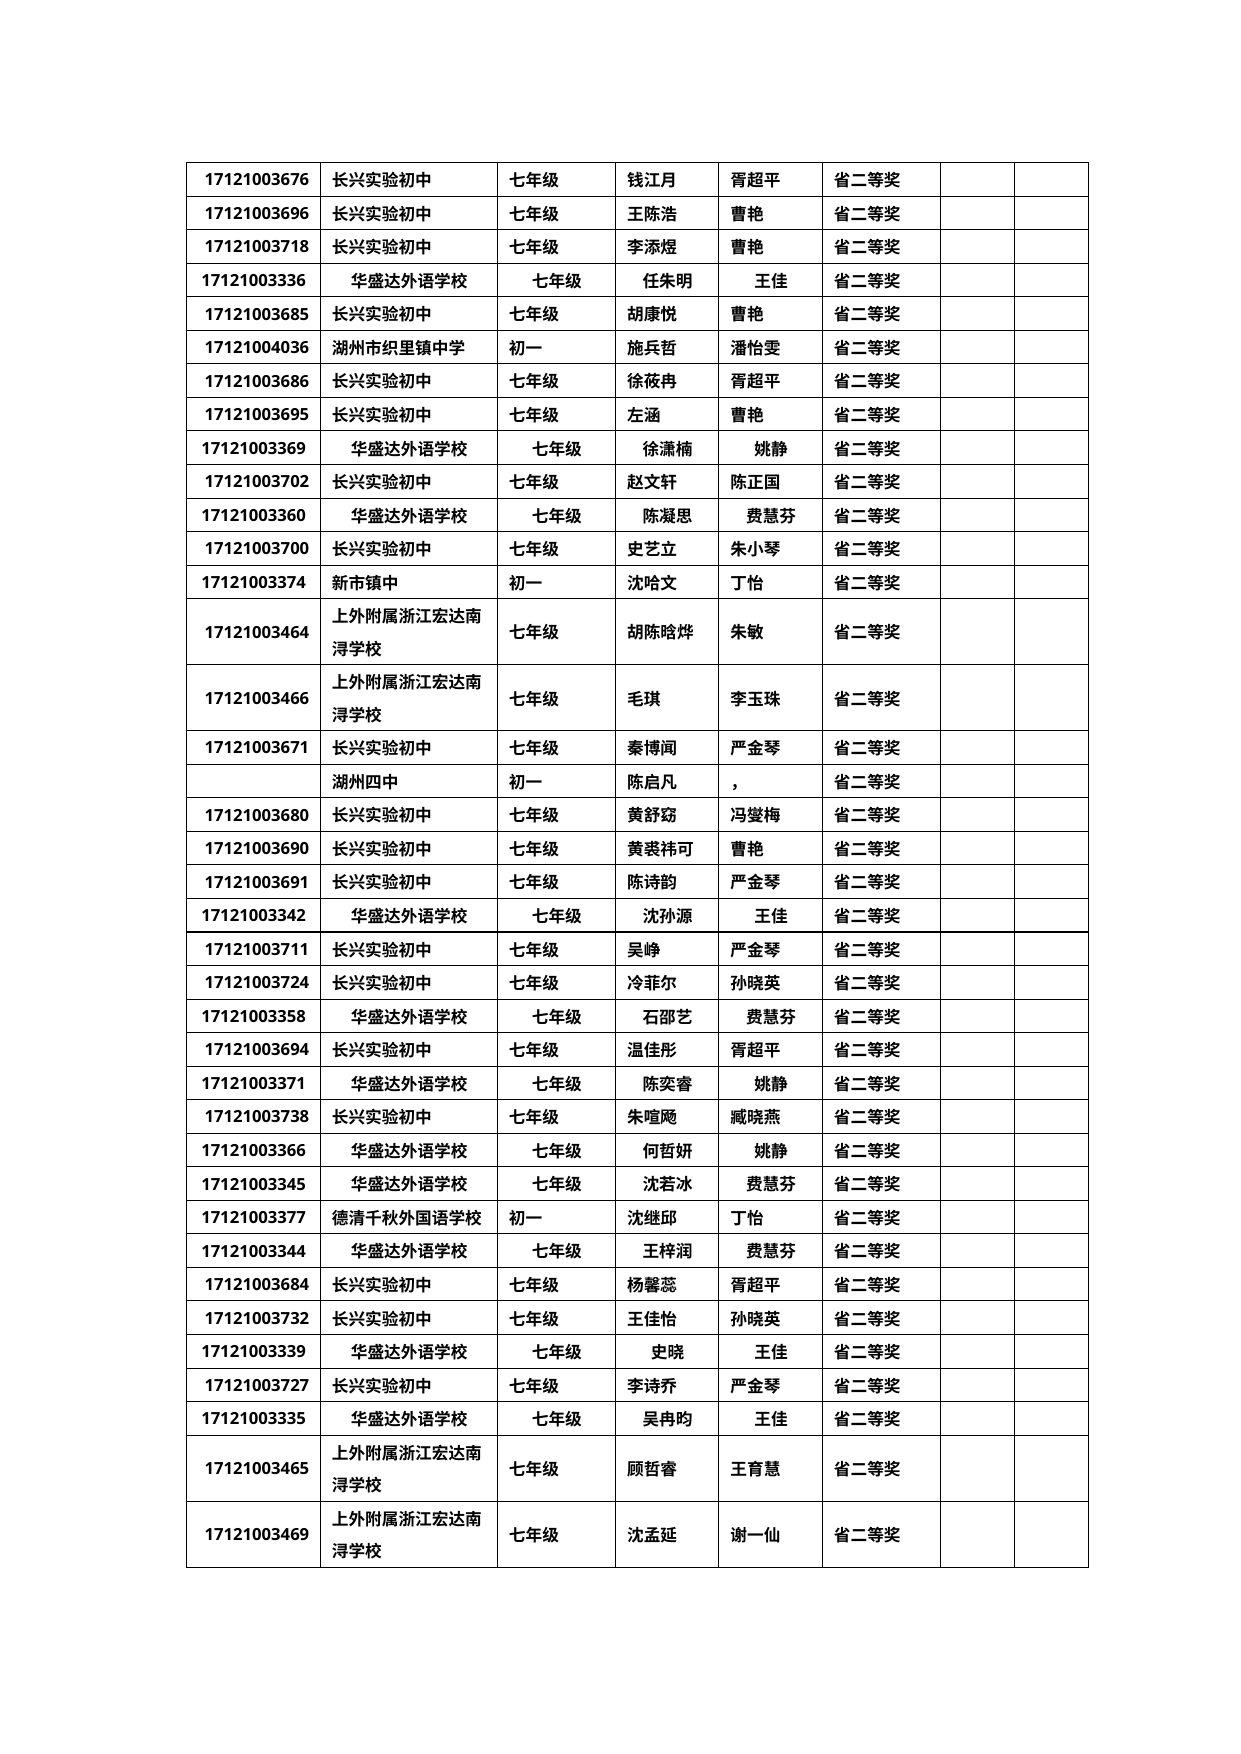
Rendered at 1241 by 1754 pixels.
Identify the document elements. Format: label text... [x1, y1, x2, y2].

table_cell [941, 163, 1014, 196]
table_cell 赵文轩 [616, 465, 718, 497]
table_cell 省二等奖 [823, 1369, 940, 1401]
table_cell 徐潇楠 [616, 431, 718, 464]
table_cell [941, 1436, 1014, 1501]
table_cell 17121003732 [187, 1301, 320, 1334]
table_cell 严金琴 [719, 731, 822, 764]
table_cell [941, 532, 1014, 564]
table_cell 长兴实验初中 [321, 1268, 497, 1300]
table_cell [941, 431, 1014, 464]
table_cell [1015, 1402, 1088, 1434]
table_cell 王佳 [719, 264, 822, 296]
table_cell [941, 899, 1014, 931]
table_cell [941, 1201, 1014, 1233]
table_cell 长兴实验初中 [321, 364, 497, 397]
table_cell [1015, 865, 1088, 898]
table_cell [1015, 465, 1088, 497]
table_cell 七年级 [498, 1100, 615, 1133]
table_cell [1015, 1502, 1088, 1567]
table_cell 17121003718 [187, 230, 320, 263]
table_cell 省二等奖 [823, 599, 940, 664]
table_cell 华盛达外语学校 [321, 1402, 497, 1434]
table_cell [941, 1067, 1014, 1099]
table_cell 省二等奖 [823, 1502, 940, 1567]
table_cell 严金琴 [719, 1369, 822, 1401]
table_cell [941, 966, 1014, 998]
table_cell [1015, 1000, 1088, 1032]
table_cell 德清千秋外国语学校 [321, 1201, 497, 1233]
table_cell 17121003464 [187, 599, 320, 664]
table_cell 七年级 [498, 865, 615, 898]
table_cell 17121003339 [187, 1335, 320, 1367]
table_cell 七年级 [498, 1234, 615, 1267]
table_cell 王陈浩 [616, 197, 718, 229]
table_cell [941, 665, 1014, 730]
table_cell 17121003360 [187, 499, 320, 531]
table_cell [1015, 1100, 1088, 1133]
table_cell [1015, 1234, 1088, 1267]
table_cell 王育慧 [719, 1436, 822, 1501]
table_cell [1015, 1268, 1088, 1300]
table_cell 七年级 [498, 665, 615, 730]
table_cell 17121003711 [187, 933, 320, 965]
table_cell [941, 1402, 1014, 1434]
table_cell 王佳 [719, 899, 822, 931]
table_cell 省二等奖 [823, 832, 940, 864]
table_cell 初一 [498, 1201, 615, 1233]
table_cell 陈正国 [719, 465, 822, 497]
table_cell 七年级 [498, 1301, 615, 1334]
table_cell [1015, 1167, 1088, 1200]
table_cell [1015, 1067, 1088, 1099]
table_cell 17121003694 [187, 1033, 320, 1066]
table_cell 省二等奖 [823, 532, 940, 564]
table_cell 钱江月 [616, 163, 718, 196]
table_cell 长兴实验初中 [321, 398, 497, 430]
table_cell 省二等奖 [823, 731, 940, 764]
table_cell [1015, 1201, 1088, 1233]
table_cell 17121003344 [187, 1234, 320, 1267]
table_cell [1015, 230, 1088, 263]
table_cell 冷菲尔 [616, 966, 718, 998]
table_cell 省二等奖 [823, 1033, 940, 1066]
table_cell [941, 865, 1014, 898]
table_cell 朱喧飏 [616, 1100, 718, 1133]
table_cell 华盛达外语学校 [321, 1335, 497, 1367]
table_cell 17121003371 [187, 1067, 320, 1099]
table_cell 新市镇中 [321, 566, 497, 598]
table_cell 七年级 [498, 832, 615, 864]
table_cell 姚静 [719, 1067, 822, 1099]
table_cell 17121003469 [187, 1502, 320, 1567]
table_cell [941, 1369, 1014, 1401]
table_cell [1015, 599, 1088, 664]
table_cell 省二等奖 [823, 1067, 940, 1099]
table_cell 李添煜 [616, 230, 718, 263]
table_cell 七年级 [498, 499, 615, 531]
table_cell [1015, 1033, 1088, 1066]
table_cell [941, 398, 1014, 430]
table_cell 上外附属浙江宏达南浔学校 [321, 665, 497, 730]
table_cell 秦博闻 [616, 731, 718, 764]
table_cell 17121004036 [187, 331, 320, 363]
table_cell 17121003345 [187, 1167, 320, 1200]
table_cell 七年级 [498, 163, 615, 196]
table_cell [1015, 1369, 1088, 1401]
table_cell 黄裘祎可 [616, 832, 718, 864]
table_cell 17121003685 [187, 297, 320, 330]
table_cell 长兴实验初中 [321, 933, 497, 965]
table_cell 17121003342 [187, 899, 320, 931]
table_cell 省二等奖 [823, 665, 940, 730]
table_cell 17121003366 [187, 1134, 320, 1166]
table_cell 何哲妍 [616, 1134, 718, 1166]
table_cell 华盛达外语学校 [321, 264, 497, 296]
table_cell 严金琴 [719, 865, 822, 898]
table_cell [941, 1268, 1014, 1300]
table_cell 七年级 [498, 1067, 615, 1099]
table_cell 费慧芬 [719, 1167, 822, 1200]
table_cell 七年级 [498, 230, 615, 263]
table_cell 费慧芬 [719, 499, 822, 531]
table_cell [941, 1033, 1014, 1066]
table_cell 17121003680 [187, 798, 320, 831]
table_cell [941, 1502, 1014, 1567]
table_cell [1015, 364, 1088, 397]
table_cell 省二等奖 [823, 899, 940, 931]
table_cell [941, 1134, 1014, 1166]
table_cell 七年级 [498, 599, 615, 664]
table_cell 沈孟延 [616, 1502, 718, 1567]
table_cell 费慧芬 [719, 1000, 822, 1032]
table_cell 华盛达外语学校 [321, 1067, 497, 1099]
table_cell 严金琴 [719, 933, 822, 965]
table_cell [941, 230, 1014, 263]
table_cell 七年级 [498, 731, 615, 764]
table_cell [941, 1100, 1014, 1133]
table_cell 17121003466 [187, 665, 320, 730]
table_cell 潘怡雯 [719, 331, 822, 363]
table_cell ， [719, 765, 822, 797]
table_cell 孙晓英 [719, 1301, 822, 1334]
table_cell 七年级 [498, 1268, 615, 1300]
table_cell 长兴实验初中 [321, 197, 497, 229]
table_cell 李玉珠 [719, 665, 822, 730]
table_cell [1015, 431, 1088, 464]
table_cell 吴峥 [616, 933, 718, 965]
table_cell [1015, 163, 1088, 196]
table_cell 七年级 [498, 933, 615, 965]
table_cell [941, 1335, 1014, 1367]
table_cell 17121003676 [187, 163, 320, 196]
table_cell [941, 465, 1014, 497]
table_cell 长兴实验初中 [321, 230, 497, 263]
table_cell 17121003691 [187, 865, 320, 898]
table_cell 胡康悦 [616, 297, 718, 330]
table_cell 臧晓燕 [719, 1100, 822, 1133]
table_cell 华盛达外语学校 [321, 499, 497, 531]
table_cell 曹艳 [719, 832, 822, 864]
table_cell 温佳彤 [616, 1033, 718, 1066]
table_cell 七年级 [498, 297, 615, 330]
table_cell 17121003335 [187, 1402, 320, 1434]
table_cell [1015, 832, 1088, 864]
table_cell [941, 499, 1014, 531]
table_cell 省二等奖 [823, 933, 940, 965]
table_cell [941, 1000, 1014, 1032]
table_cell 曹艳 [719, 398, 822, 430]
table_cell 七年级 [498, 1335, 615, 1367]
table_cell [941, 1234, 1014, 1267]
table_cell [1015, 1134, 1088, 1166]
table_cell 17121003358 [187, 1000, 320, 1032]
table_cell 姚静 [719, 431, 822, 464]
table_cell [941, 599, 1014, 664]
table_cell 省二等奖 [823, 331, 940, 363]
table_cell 省二等奖 [823, 1268, 940, 1300]
table_cell 杨馨蕊 [616, 1268, 718, 1300]
table_cell 省二等奖 [823, 1234, 940, 1267]
table_cell 省二等奖 [823, 1134, 940, 1166]
table_cell 王佳 [719, 1402, 822, 1434]
table_cell 长兴实验初中 [321, 832, 497, 864]
table_cell 省二等奖 [823, 765, 940, 797]
table_cell 七年级 [498, 1402, 615, 1434]
table_cell 长兴实验初中 [321, 1033, 497, 1066]
table_cell [1015, 899, 1088, 931]
table_cell 七年级 [498, 398, 615, 430]
table_cell [1015, 398, 1088, 430]
table_cell 省二等奖 [823, 499, 940, 531]
table_cell 七年级 [498, 1033, 615, 1066]
table_cell 省二等奖 [823, 1167, 940, 1200]
table_cell 省二等奖 [823, 465, 940, 497]
table_cell 省二等奖 [823, 1000, 940, 1032]
table_cell [1015, 499, 1088, 531]
table_cell 谢一仙 [719, 1502, 822, 1567]
table_cell 胥超平 [719, 163, 822, 196]
table_cell 朱敏 [719, 599, 822, 664]
table_cell 七年级 [498, 1369, 615, 1401]
table_cell 省二等奖 [823, 264, 940, 296]
table_cell 毛琪 [616, 665, 718, 730]
table_cell 左涵 [616, 398, 718, 430]
table_cell 朱小琴 [719, 532, 822, 564]
table_cell 七年级 [498, 966, 615, 998]
table_cell 长兴实验初中 [321, 163, 497, 196]
table_cell [941, 331, 1014, 363]
table_cell [1015, 297, 1088, 330]
table_cell 七年级 [498, 1502, 615, 1567]
table_cell [1015, 665, 1088, 730]
table_cell 长兴实验初中 [321, 297, 497, 330]
table_cell 曹艳 [719, 297, 822, 330]
table_cell 上外附属浙江宏达南浔学校 [321, 1436, 497, 1501]
table_cell [941, 731, 1014, 764]
table_cell 姚静 [719, 1134, 822, 1166]
table_cell [941, 1167, 1014, 1200]
table_cell 17121003336 [187, 264, 320, 296]
table_cell 石邵艺 [616, 1000, 718, 1032]
table_cell 省二等奖 [823, 230, 940, 263]
table_cell 顾哲睿 [616, 1436, 718, 1501]
table_cell 华盛达外语学校 [321, 431, 497, 464]
table_cell 七年级 [498, 899, 615, 931]
table_cell 省二等奖 [823, 431, 940, 464]
table_cell 施兵哲 [616, 331, 718, 363]
table_cell [1015, 1335, 1088, 1367]
table_cell 长兴实验初中 [321, 798, 497, 831]
table_cell [941, 798, 1014, 831]
table_cell [1015, 933, 1088, 965]
table_cell 省二等奖 [823, 1301, 940, 1334]
table_cell [1015, 1436, 1088, 1501]
table_cell 七年级 [498, 431, 615, 464]
table_cell [941, 297, 1014, 330]
table_cell [941, 832, 1014, 864]
table_cell 七年级 [498, 798, 615, 831]
table_cell 七年级 [498, 364, 615, 397]
table_cell 吴冉昀 [616, 1402, 718, 1434]
table_cell [1015, 731, 1088, 764]
table_cell 沈孙源 [616, 899, 718, 931]
table_cell 徐莜冉 [616, 364, 718, 397]
table_cell 长兴实验初中 [321, 1369, 497, 1401]
table_cell 长兴实验初中 [321, 731, 497, 764]
table_cell 七年级 [498, 197, 615, 229]
table_cell 胡陈晗烨 [616, 599, 718, 664]
table_cell [1015, 566, 1088, 598]
table_cell 史晓 [616, 1335, 718, 1367]
table_cell 上外附属浙江宏达南浔学校 [321, 1502, 497, 1567]
table_cell 初一 [498, 331, 615, 363]
table_cell 丁怡 [719, 1201, 822, 1233]
table_cell 17121003686 [187, 364, 320, 397]
table_cell 17121003369 [187, 431, 320, 464]
table_cell 王佳 [719, 1335, 822, 1367]
table_cell 省二等奖 [823, 1402, 940, 1434]
table_cell 省二等奖 [823, 966, 940, 998]
table_cell 湖州市织里镇中学 [321, 331, 497, 363]
table_cell [941, 1301, 1014, 1334]
table_cell 省二等奖 [823, 163, 940, 196]
table_cell [1015, 1301, 1088, 1334]
table_cell 费慧芬 [719, 1234, 822, 1267]
table_cell [1015, 798, 1088, 831]
table_cell 七年级 [498, 532, 615, 564]
table_cell 省二等奖 [823, 364, 940, 397]
table_cell 胥超平 [719, 1268, 822, 1300]
table_cell 湖州四中 [321, 765, 497, 797]
table_cell 长兴实验初中 [321, 865, 497, 898]
table_cell 七年级 [498, 1134, 615, 1166]
table_cell 沈继邱 [616, 1201, 718, 1233]
table_cell 17121003695 [187, 398, 320, 430]
table_cell 七年级 [498, 1000, 615, 1032]
table_cell 省二等奖 [823, 566, 940, 598]
table_cell [941, 765, 1014, 797]
table_cell 省二等奖 [823, 398, 940, 430]
table_cell [1015, 532, 1088, 564]
table_cell [1015, 331, 1088, 363]
table_cell 长兴实验初中 [321, 1100, 497, 1133]
table_cell [941, 264, 1014, 296]
table_cell [941, 197, 1014, 229]
table_cell 长兴实验初中 [321, 1301, 497, 1334]
table_cell 省二等奖 [823, 1436, 940, 1501]
table_cell [1015, 966, 1088, 998]
table_cell 华盛达外语学校 [321, 1134, 497, 1166]
table_cell [941, 566, 1014, 598]
table_cell 17121003374 [187, 566, 320, 598]
table_cell 华盛达外语学校 [321, 1234, 497, 1267]
table_cell 孙晓英 [719, 966, 822, 998]
table_cell 华盛达外语学校 [321, 1167, 497, 1200]
table_cell 华盛达外语学校 [321, 899, 497, 931]
table_cell 上外附属浙江宏达南浔学校 [321, 599, 497, 664]
table_cell 初一 [498, 765, 615, 797]
table_cell 王梓润 [616, 1234, 718, 1267]
table_cell 长兴实验初中 [321, 532, 497, 564]
table_cell 省二等奖 [823, 297, 940, 330]
table_cell 省二等奖 [823, 1335, 940, 1367]
table_cell 史艺立 [616, 532, 718, 564]
table_cell 初一 [498, 566, 615, 598]
table_cell 省二等奖 [823, 798, 940, 831]
table_cell 17121003684 [187, 1268, 320, 1300]
table_cell [1015, 765, 1088, 797]
table_cell 陈凝思 [616, 499, 718, 531]
table_cell 七年级 [498, 1167, 615, 1200]
table_cell 丁怡 [719, 566, 822, 598]
table_cell 长兴实验初中 [321, 465, 497, 497]
table_cell 17121003377 [187, 1201, 320, 1233]
table_cell 任朱明 [616, 264, 718, 296]
table_cell 17121003465 [187, 1436, 320, 1501]
table_cell 王佳怡 [616, 1301, 718, 1334]
table_cell 曹艳 [719, 197, 822, 229]
table_cell 胥超平 [719, 364, 822, 397]
table_cell [1015, 197, 1088, 229]
table_cell 冯燮梅 [719, 798, 822, 831]
table_cell 17121003724 [187, 966, 320, 998]
table_cell 17121003702 [187, 465, 320, 497]
table_cell 省二等奖 [823, 865, 940, 898]
table_cell 陈奕睿 [616, 1067, 718, 1099]
table_cell 17121003671 [187, 731, 320, 764]
table_cell 省二等奖 [823, 197, 940, 229]
table_cell [1015, 264, 1088, 296]
table_cell 胥超平 [719, 1033, 822, 1066]
table_cell 七年级 [498, 264, 615, 296]
table_cell 七年级 [498, 1436, 615, 1501]
table_cell 17121003700 [187, 532, 320, 564]
table_cell 七年级 [498, 465, 615, 497]
table_cell 陈诗韵 [616, 865, 718, 898]
table_cell 李诗乔 [616, 1369, 718, 1401]
table_cell 17121003690 [187, 832, 320, 864]
table_cell 沈哈文 [616, 566, 718, 598]
table_cell 长兴实验初中 [321, 966, 497, 998]
table_cell 黄舒窈 [616, 798, 718, 831]
table_cell 陈启凡 [616, 765, 718, 797]
table_cell 17121003727 [187, 1369, 320, 1401]
table_cell 17121003696 [187, 197, 320, 229]
table_cell [941, 933, 1014, 965]
table_cell 省二等奖 [823, 1201, 940, 1233]
table_cell 华盛达外语学校 [321, 1000, 497, 1032]
table_cell 曹艳 [719, 230, 822, 263]
table_cell 省二等奖 [823, 1100, 940, 1133]
table_cell [941, 364, 1014, 397]
table_cell 沈若冰 [616, 1167, 718, 1200]
table_cell [187, 765, 320, 797]
table_cell 17121003738 [187, 1100, 320, 1133]
